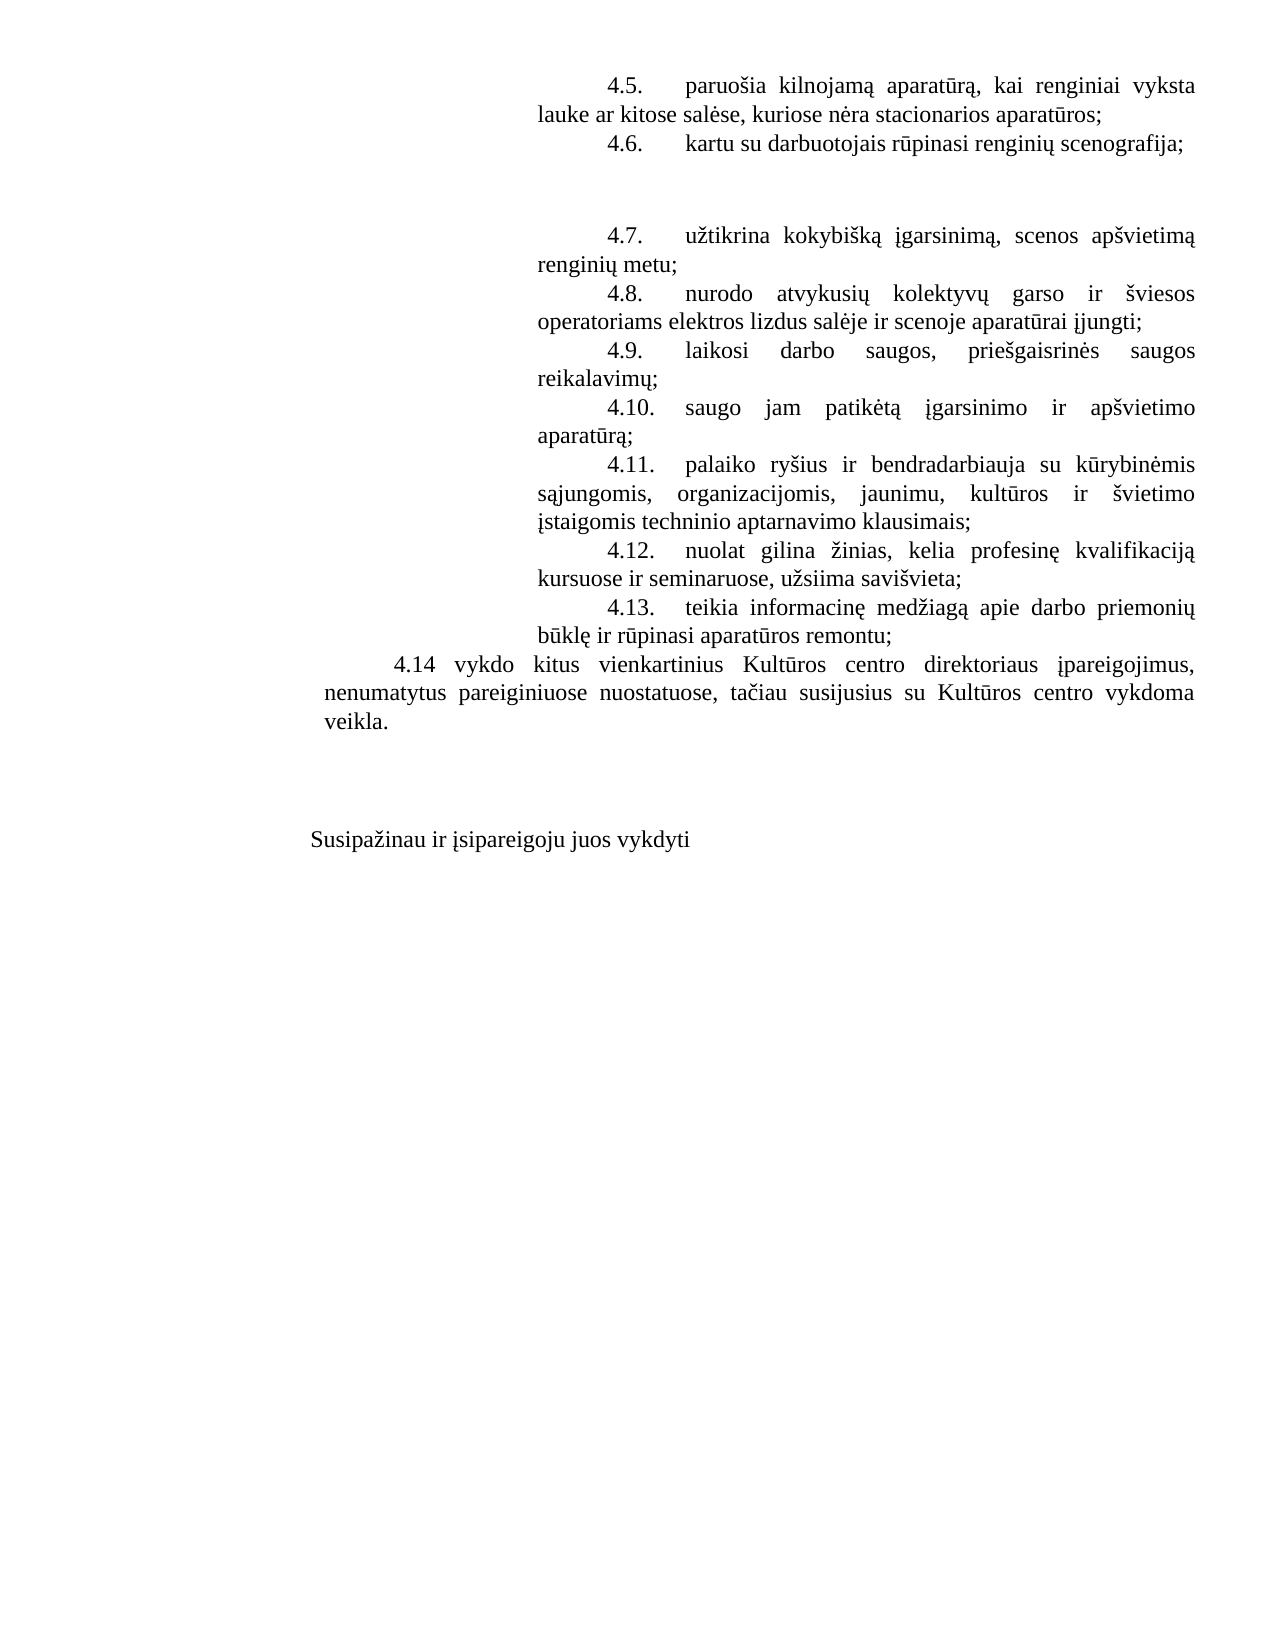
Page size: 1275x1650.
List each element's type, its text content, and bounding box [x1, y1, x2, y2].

list palaiko ryšius ir bendradarbiauja su kūrybinėmis sąjungomis, organizacijomis, jaunimu, kultūros ir švietimo įstaigomis techninio aptarnavimo klausimais; [537, 450, 1196, 534]
list nuolat gilina žinias, kelia profesinę kvalifikaciją kursuose ir seminaruose, užsiima savišvieta; [537, 536, 1196, 592]
list kartu su darbuotojais rūpinasi renginių scenografija; [537, 129, 1196, 156]
list laikosi darbo saugos, priešgaisrinės saugos reikalavimų; [537, 336, 1196, 392]
text Susipažinau ir įsipareigoju juos vykdyti [310, 825, 1196, 853]
list užtikrina kokybišką įgarsinimą, scenos apšvietimą renginių metu; [537, 221, 1196, 277]
list paruošia kilnojamą aparatūrą, kai renginiai vyksta lauke ar kitose salėse, kuriose nėra stacionarios aparatūros; [537, 71, 1196, 127]
list teikia informacinę medžiagą apie darbo priemonių būklę ir rūpinasi aparatūros remontu; [537, 593, 1196, 649]
list saugo jam patikėtą įgarsinimo ir apšvietimo aparatūrą; [537, 393, 1196, 449]
text 4.14 vykdo kitus vienkartinius Kultūros centro direktoriaus įpareigojimus, nenumatytus pareiginiuose nuostatuose, tačiau susijusius su Kultūros centro vykdoma veikla. [324, 650, 1196, 734]
list nurodo atvykusių kolektyvų garso ir šviesos operatoriams elektros lizdus salėje ir scenoje aparatūrai įjungti; [537, 279, 1196, 334]
